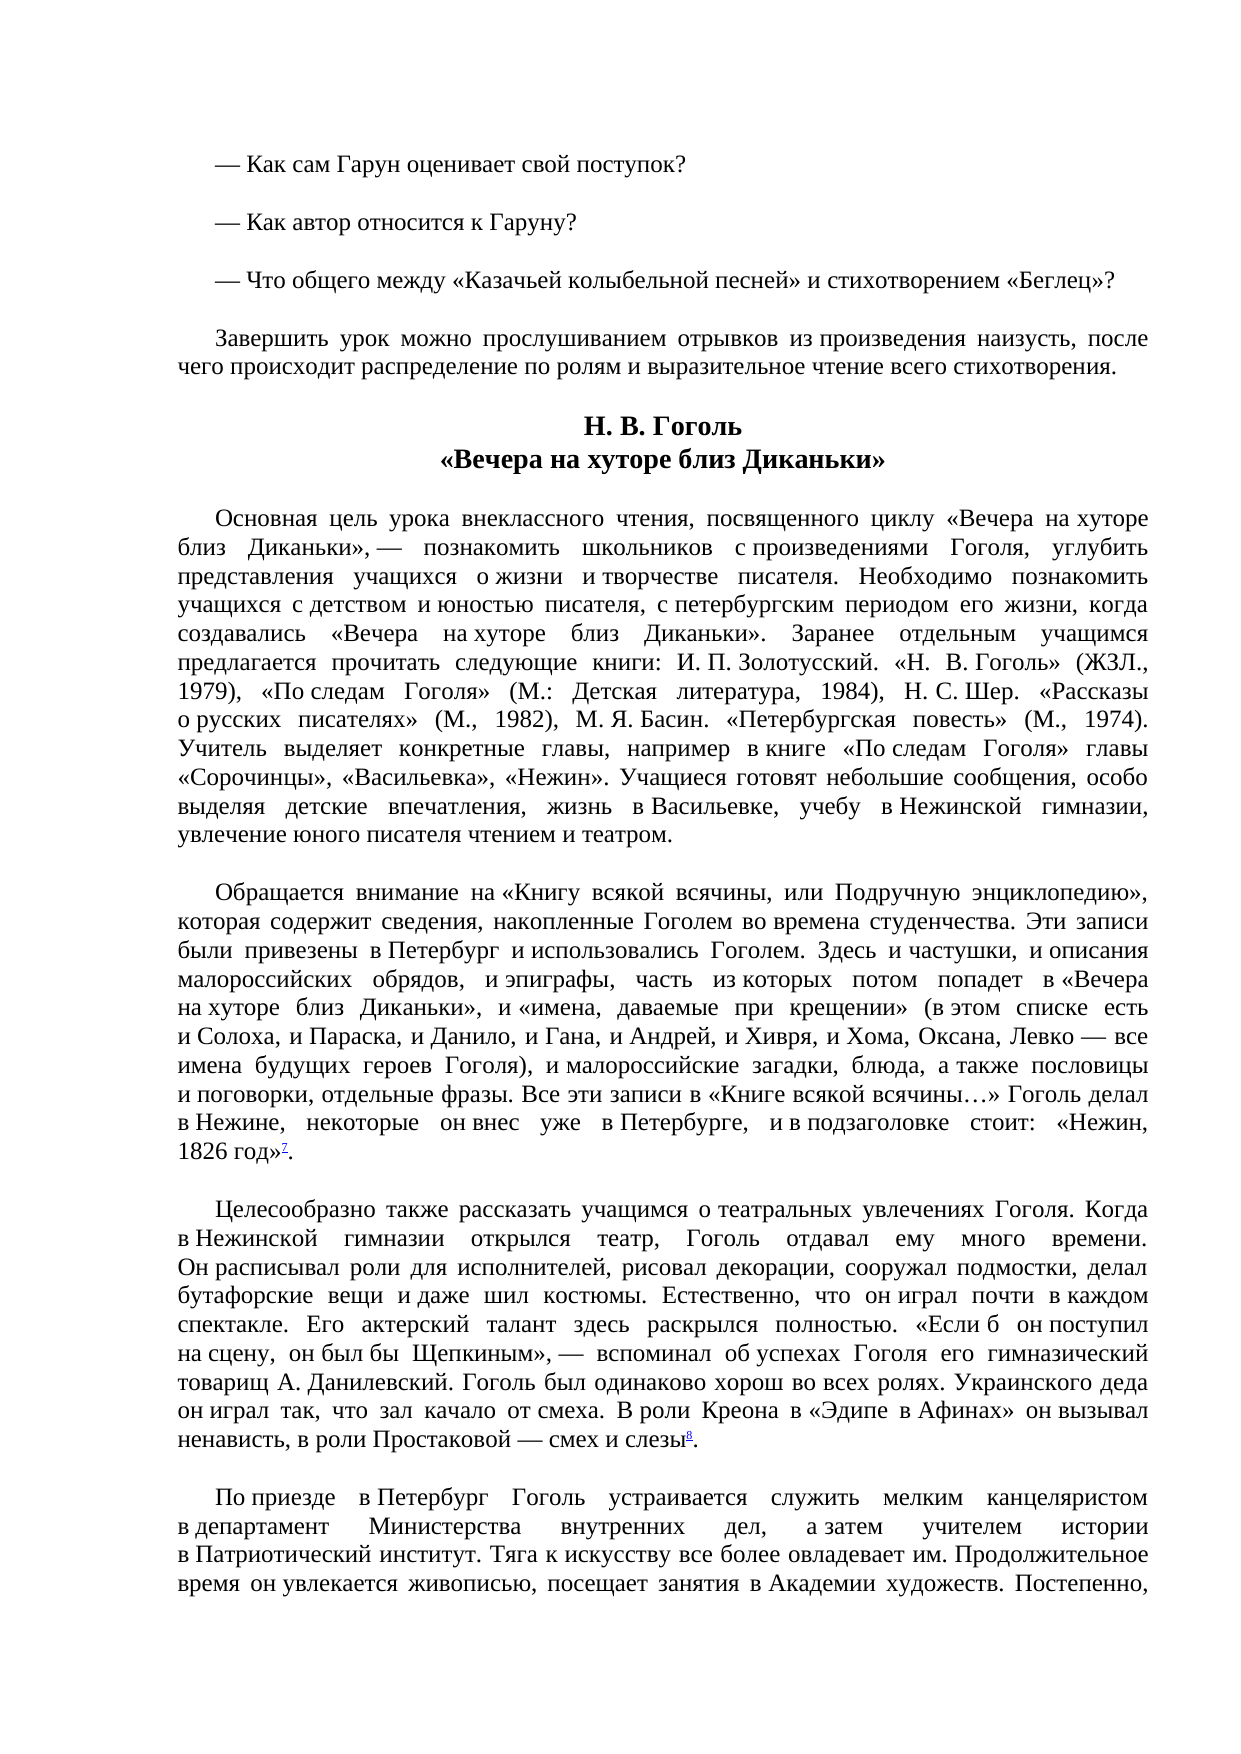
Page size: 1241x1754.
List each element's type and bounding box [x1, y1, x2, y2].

table_header [176, 118, 1150, 1598]
